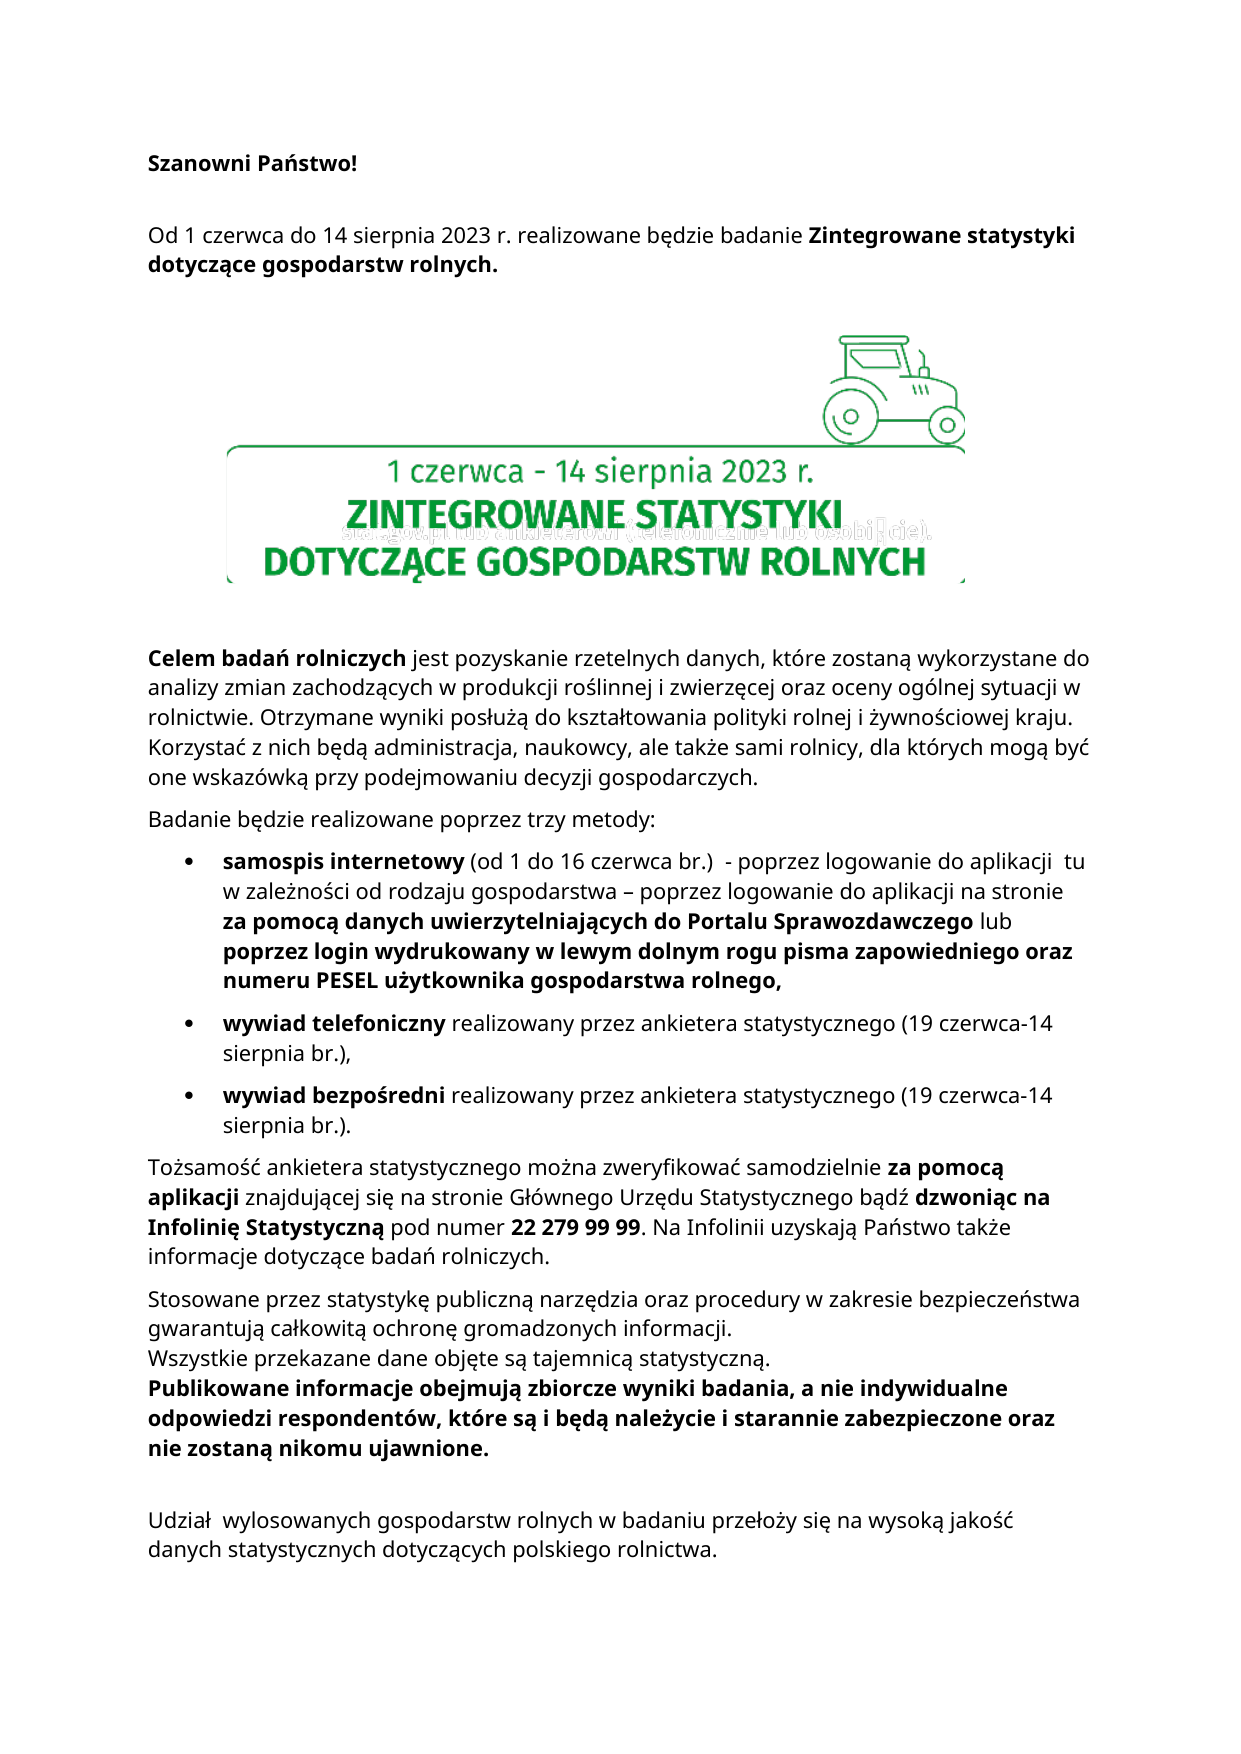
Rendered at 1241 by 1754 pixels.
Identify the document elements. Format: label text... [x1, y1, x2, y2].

text Publikowane informacje obejmują zbiorcze wyniki badania, a nie indywidualne odpowiedzi respondentów, które są i będą należycie i starannie zabezpieczone oraz nie zostaną nikomu ujawnione. [148, 1373, 1093, 1462]
list wywiad bezpośredni realizowany przez ankietera statystycznego (19 czerwca-14 sierpnia br.). [185, 1080, 1093, 1139]
picture [224, 335, 965, 582]
text Od 1 czerwca do 14 sierpnia 2023 r. realizowane będzie badanie Zintegrowane statystyki dotyczące gospodarstw rolnych. [148, 220, 1093, 279]
list wywiad telefoniczny realizowany przez ankietera statystycznego (19 czerwca-14 sierpnia br.), [185, 1008, 1093, 1067]
text Stosowane przez statystykę publiczną narzędzia oraz procedury w zakresie bezpieczeństwa gwarantują całkowitą ochronę gromadzonych informacji. Wszystkie przekazane dane objęte są tajemnicą statystyczną. [148, 1284, 1093, 1373]
text Tożsamość ankietera statystycznego można zweryfikować samodzielnie za pomocą aplikacji znajdującej się na stronie Głównego Urzędu Statystycznego bądź dzwoniąc na Infolinię Statystyczną pod numer 22 279 99 99. Na Infolinii uzyskają Państwo także informacje dotyczące badań rolniczych. [148, 1152, 1093, 1271]
text Celem badań rolniczych jest pozyskanie rzetelnych danych, które zostaną wykorzystane do analizy zmian zachodzących w produkcji roślinnej i zwierzęcej oraz oceny ogólnej sytuacji w rolnictwie. Otrzymane wyniki posłużą do kształtowania polityki rolnej i żywnościowej kraju. Korzystać z nich będą administracja, naukowcy, ale także sami rolnicy, dla których mogą być one wskazówką przy podejmowaniu decyzji gospodarczych. [148, 643, 1093, 792]
text Szanowni Państwo! [148, 148, 1093, 177]
text Udział wylosowanych gospodarstw rolnych w badaniu przełoży się na wysoką jakość danych statystycznych dotyczących polskiego rolnictwa. [148, 1475, 1093, 1564]
text Badanie będzie realizowane poprzez trzy metody: [148, 804, 1093, 834]
list samospis internetowy (od 1 do 16 czerwca br.) - poprzez logowanie do aplikacji tu w zależności od rodzaju gospodarstwa – poprzez logowanie do aplikacji na stronie za pomocą danych uwierzytelniających do Portalu Sprawozdawczego lub poprzez login wydrukowany w lewym dolnym rogu pisma zapowiedniego oraz numeru PESEL użytkownika gospodarstwa rolnego, [185, 846, 1093, 995]
